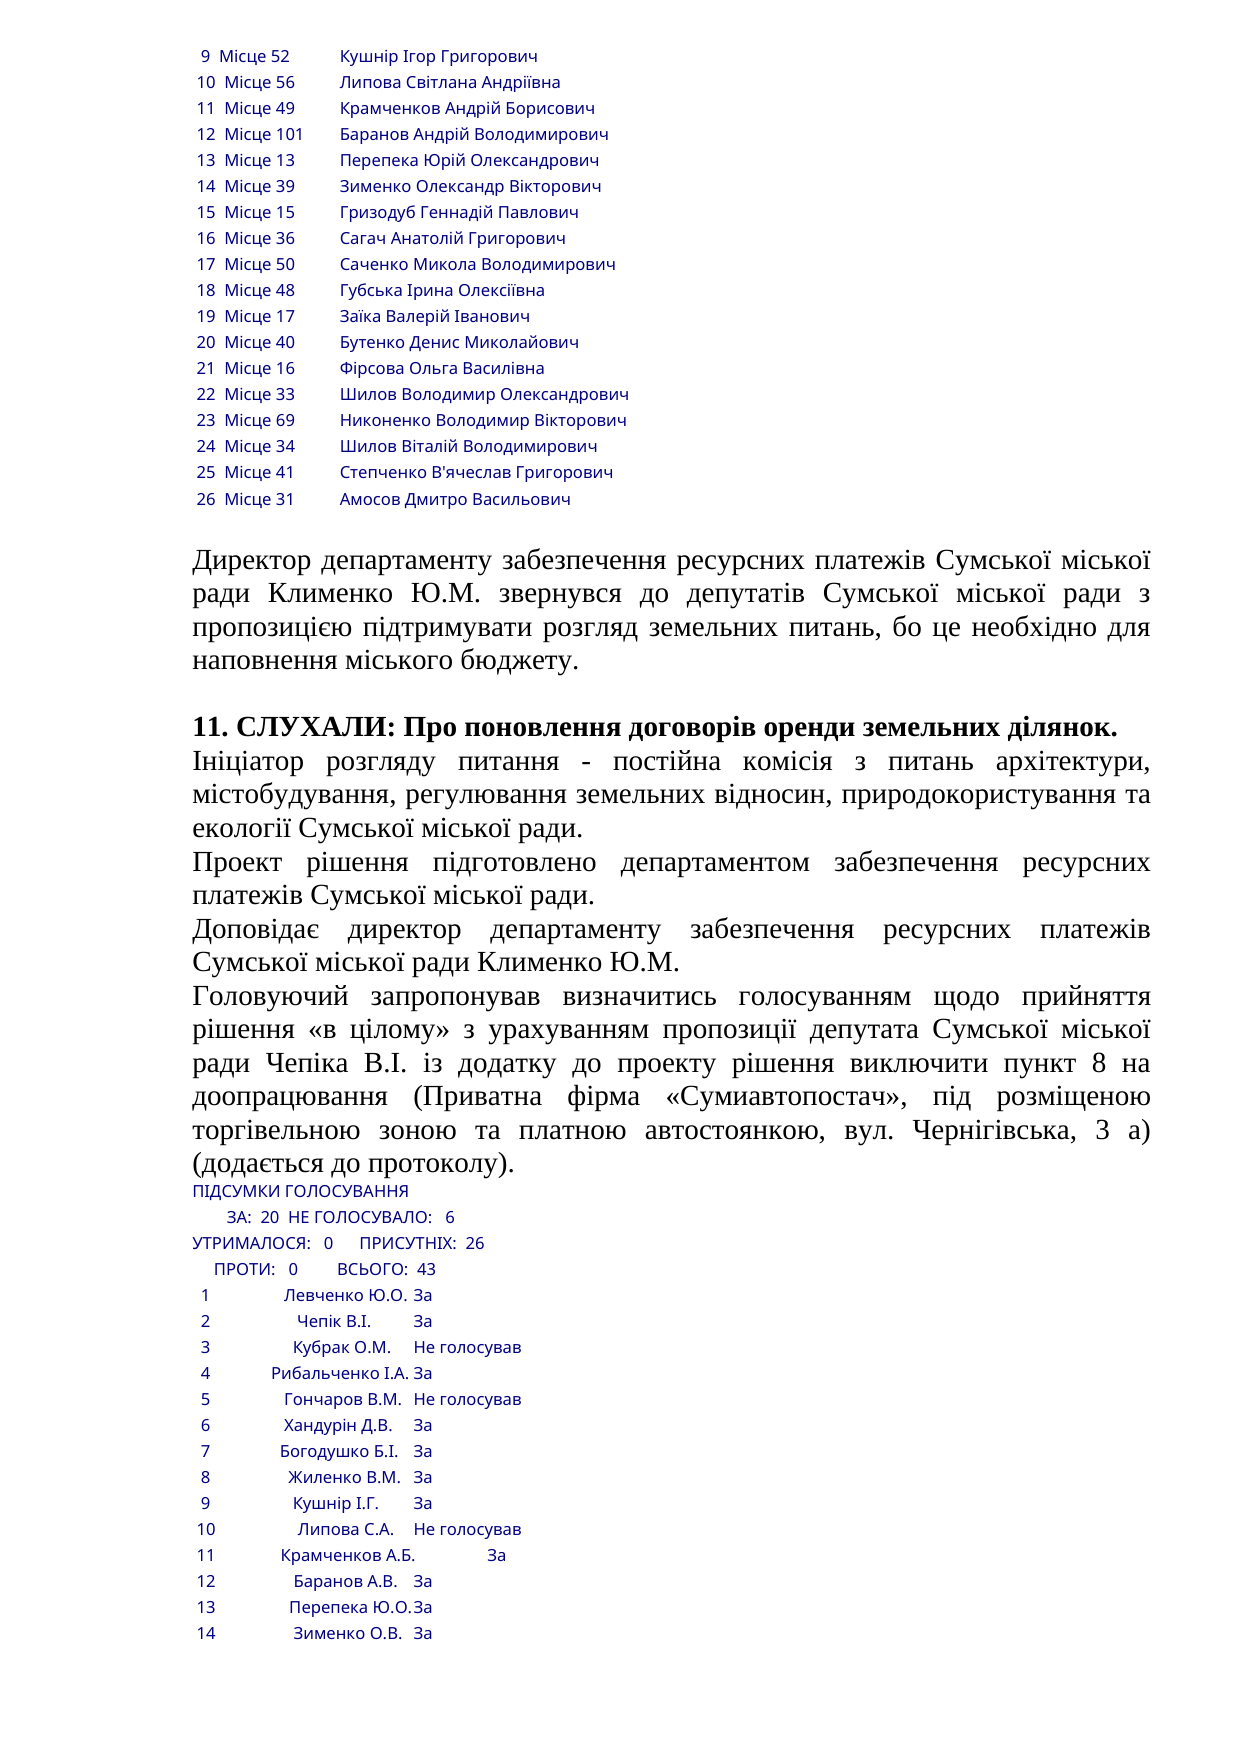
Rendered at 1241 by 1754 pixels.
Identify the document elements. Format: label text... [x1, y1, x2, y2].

text 18 Місце 48 Губська Ірина Олексіївна [192, 279, 1152, 301]
text 7 Богодушко Б.І. За [192, 1439, 1152, 1462]
text 11 Крамченков А.Б. За [192, 1544, 1152, 1566]
text 14 Зименко О.В. За [192, 1622, 1152, 1644]
text 1 Левченко Ю.О. За [192, 1283, 1152, 1306]
text Директор департаменту забезпечення ресурсних платежів Сумської міської ради Клименко Ю.М. звернувся до депутатів Сумської міської ради з пропозицією підтримувати розгляд земельних питань, бо це необхідно для наповнення міського бюджету. [192, 542, 1152, 676]
text 17 Місце 50 Саченко Микола Володимирович [192, 253, 1152, 275]
text 4 Рибальченко І.А. За [192, 1361, 1152, 1384]
text 2 Чепік В.І. За [192, 1309, 1152, 1332]
text 9 Кушнір І.Г. За [192, 1492, 1152, 1514]
text Проект рішення підготовлено департаментом забезпечення ресурсних платежів Сумської міської ради. [192, 844, 1152, 911]
text 6 Хандурін Д.В. За [192, 1413, 1152, 1436]
text ПІДСУМКИ ГОЛОСУВАННЯ [192, 1179, 1152, 1202]
text 5 Гончаров В.М. Не голосував [192, 1387, 1152, 1410]
text 10 Місце 56 Липова Світлана Андріївна [192, 70, 1152, 93]
text 14 Місце 39 Зименко Олександр Вікторович [192, 174, 1152, 197]
text 16 Місце 36 Сагач Анатолій Григорович [192, 227, 1152, 249]
text ПРОТИ: 0 ВСЬОГО: 43 [192, 1257, 1152, 1280]
text 12 Місце 101 Баранов Андрій Володимирович [192, 122, 1152, 145]
text ЗА: 20 НЕ ГОЛОСУВАЛО: 6 [192, 1205, 1152, 1228]
text 15 Місце 15 Гризодуб Геннадій Павлович [192, 201, 1152, 223]
text 25 Місце 41 Степченко В'ячеслав Григорович [192, 461, 1152, 484]
text УТРИМАЛОСЯ: 0 ПРИСУТНІХ: 26 [192, 1231, 1152, 1254]
text 19 Місце 17 Заїка Валерій Іванович [192, 305, 1152, 327]
text 22 Місце 33 Шилов Володимир Олександрович [192, 383, 1152, 406]
text 11. СЛУХАЛИ: Про поновлення договорів оренди земельних ділянок. [192, 709, 1152, 743]
text 10 Липова С.А. Не голосував [192, 1518, 1152, 1540]
text 23 Місце 69 Никоненко Володимир Вікторович [192, 409, 1152, 432]
text 8 Жиленко В.М. За [192, 1466, 1152, 1488]
text 21 Місце 16 Фірсова Ольга Василівна [192, 357, 1152, 379]
text Доповідає директор департаменту забезпечення ресурсних платежів Сумської міської ради Клименко Ю.М. [192, 911, 1152, 978]
text 20 Місце 40 Бутенко Денис Миколайович [192, 331, 1152, 353]
text Ініціатор розгляду питання - постійна комісія з питань архітектури, містобудування, регулювання земельних відносин, природокористування та екології Сумської міської ради. [192, 743, 1152, 844]
text 13 Місце 13 Перепека Юрій Олександрович [192, 148, 1152, 171]
text 24 Місце 34 Шилов Віталій Володимирович [192, 435, 1152, 458]
text Головуючий запропонував визначитись голосуванням щодо прийняття рішення «в цілому» з урахуванням пропозиції депутата Сумської міської ради Чепіка В.І. із додатку до проекту рішення виключити пункт 8 на доопрацювання (Приватна фірма «Сумиавтопостач», під розміщеною торгівельною зоною та платною автостоянкою, вул. Чернігівська, 3 а) (додається до протоколу). [192, 978, 1152, 1179]
text 9 Місце 52 Кушнір Ігор Григорович [192, 44, 1152, 67]
text 3 Кубрак О.М. Не голосував [192, 1335, 1152, 1358]
text 26 Місце 31 Амосов Дмитро Васильович [192, 487, 1152, 510]
text 11 Місце 49 Крамченков Андрій Борисович [192, 96, 1152, 119]
text 12 Баранов А.В. За [192, 1570, 1152, 1592]
text 13 Перепека Ю.О. За [192, 1596, 1152, 1618]
